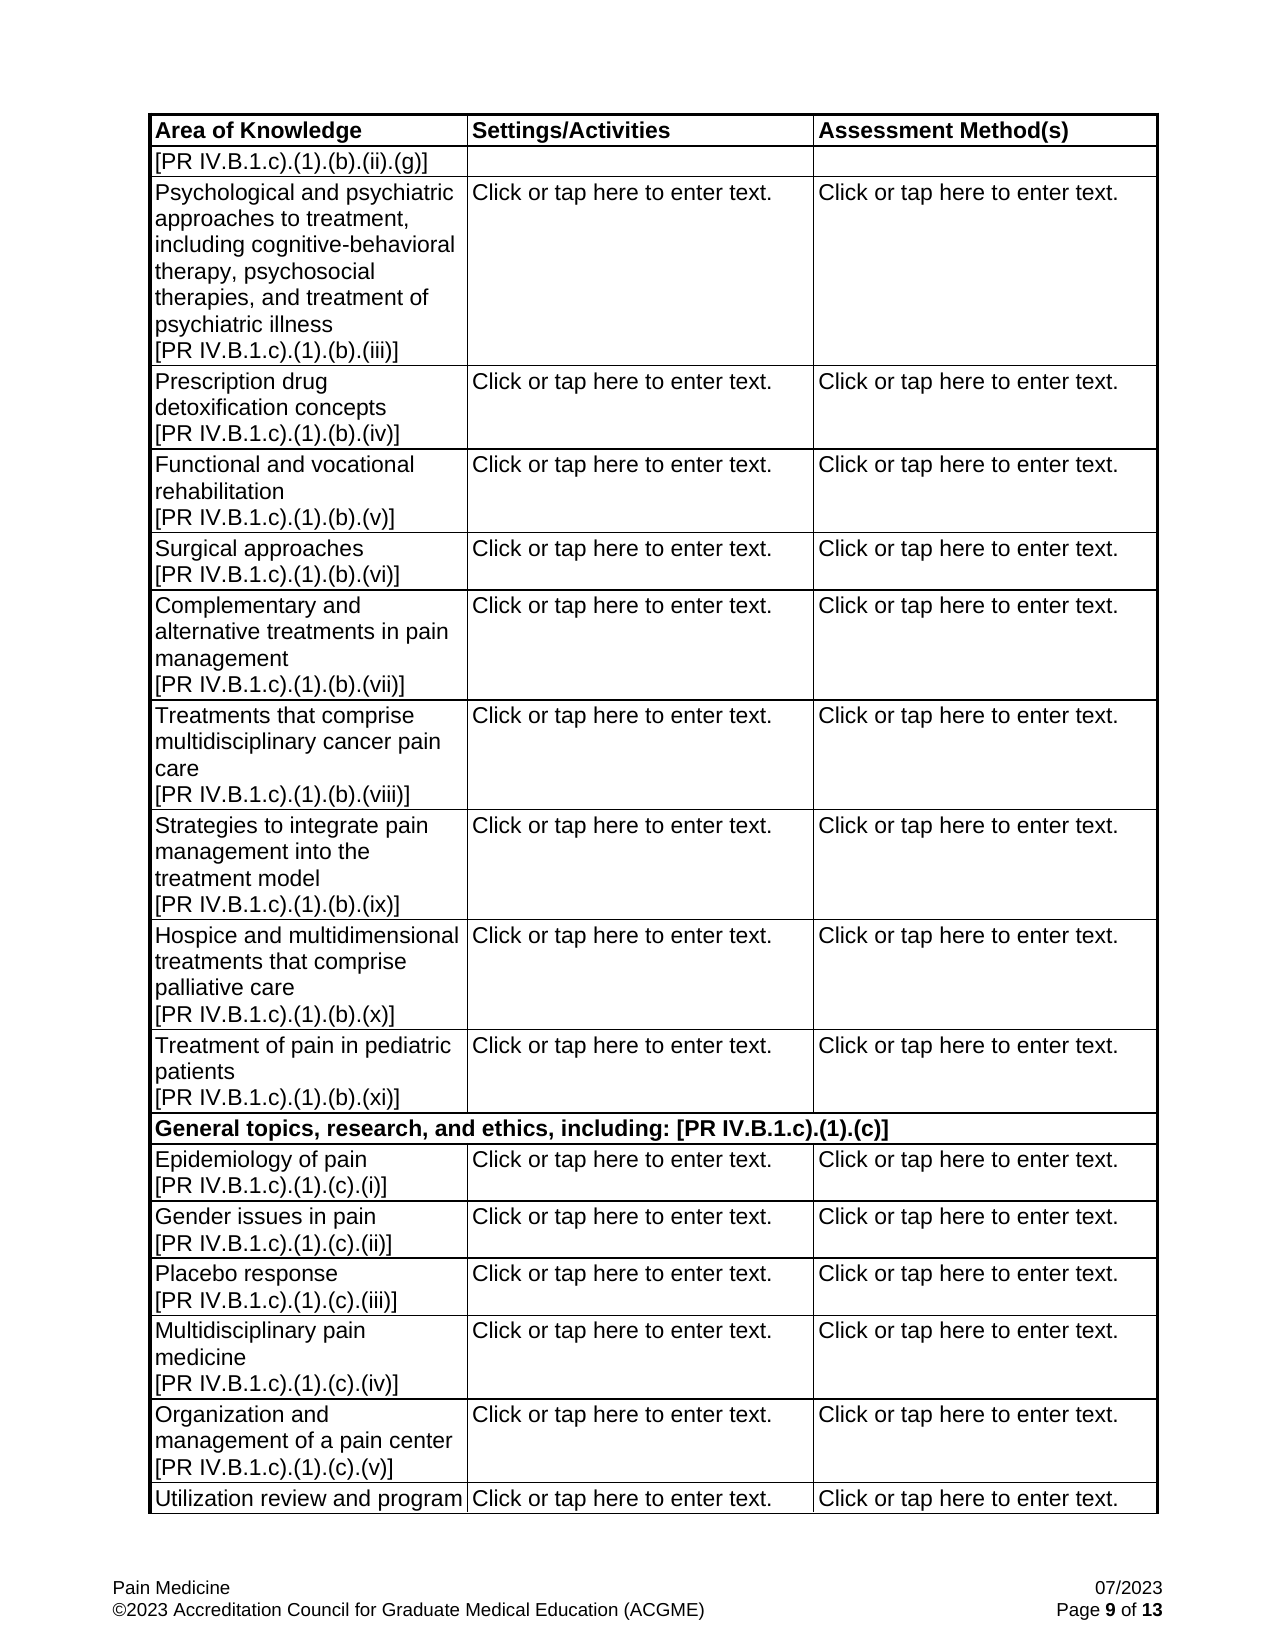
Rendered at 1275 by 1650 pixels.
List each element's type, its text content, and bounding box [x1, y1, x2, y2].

table_cell Complementary and alternative treatments in pain management [PR IV.B.1.c).(1).(b).(vii)] [152, 591, 467, 699]
table_cell General topics, research, and ethics, including: [PR IV.B.1.c).(1).(c)] [152, 1114, 1156, 1143]
table_cell Hospice and multidimensional treatments that comprise palliative care [PR IV.B.1.c).(1).(b).(x)] [152, 920, 467, 1028]
table_cell Strategies to integrate pain management into the treatment model [PR IV.B.1.c).(1).(b).(ix)] [152, 810, 467, 919]
table_cell Psychological and psychiatric approaches to treatment, including cognitive-behavioral therapy, psychosocial therapies, and treatment of psychiatric illness [PR IV.B.1.c).(1).(b).(iii)] [152, 177, 467, 365]
table_cell Functional and vocational rehabilitation [PR IV.B.1.c).(1).(b).(v)] [152, 450, 467, 532]
table_cell Treatments that comprise multidisciplinary cancer pain care [PR IV.B.1.c).(1).(b).(viii)] [152, 701, 467, 809]
table_header Assessment Method(s) [814, 116, 1156, 145]
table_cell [152, 147, 467, 176]
table_cell Organization and management of a pain center [PR IV.B.1.c).(1).(c).(v)] [152, 1400, 467, 1482]
table_header Area of Knowledge [152, 116, 467, 145]
table_cell Surgical approaches [PR IV.B.1.c).(1).(b).(vi)] [152, 533, 467, 589]
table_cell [152, 1483, 467, 1512]
table_cell Prescription drug detoxification concepts [PR IV.B.1.c).(1).(b).(iv)] [152, 366, 467, 448]
table_cell Placebo response [PR IV.B.1.c).(1).(c).(iii)] [152, 1259, 467, 1314]
table_cell Treatment of pain in pediatric patients [PR IV.B.1.c).(1).(b).(xi)] [152, 1030, 467, 1112]
table_cell Multidisciplinary pain medicine [PR IV.B.1.c).(1).(c).(iv)] [152, 1316, 467, 1398]
table_cell Epidemiology of pain [PR IV.B.1.c).(1).(c).(i)] [152, 1145, 467, 1200]
table_cell Gender issues in pain [PR IV.B.1.c).(1).(c).(ii)] [152, 1202, 467, 1257]
table_header Settings/Activities [468, 116, 813, 145]
